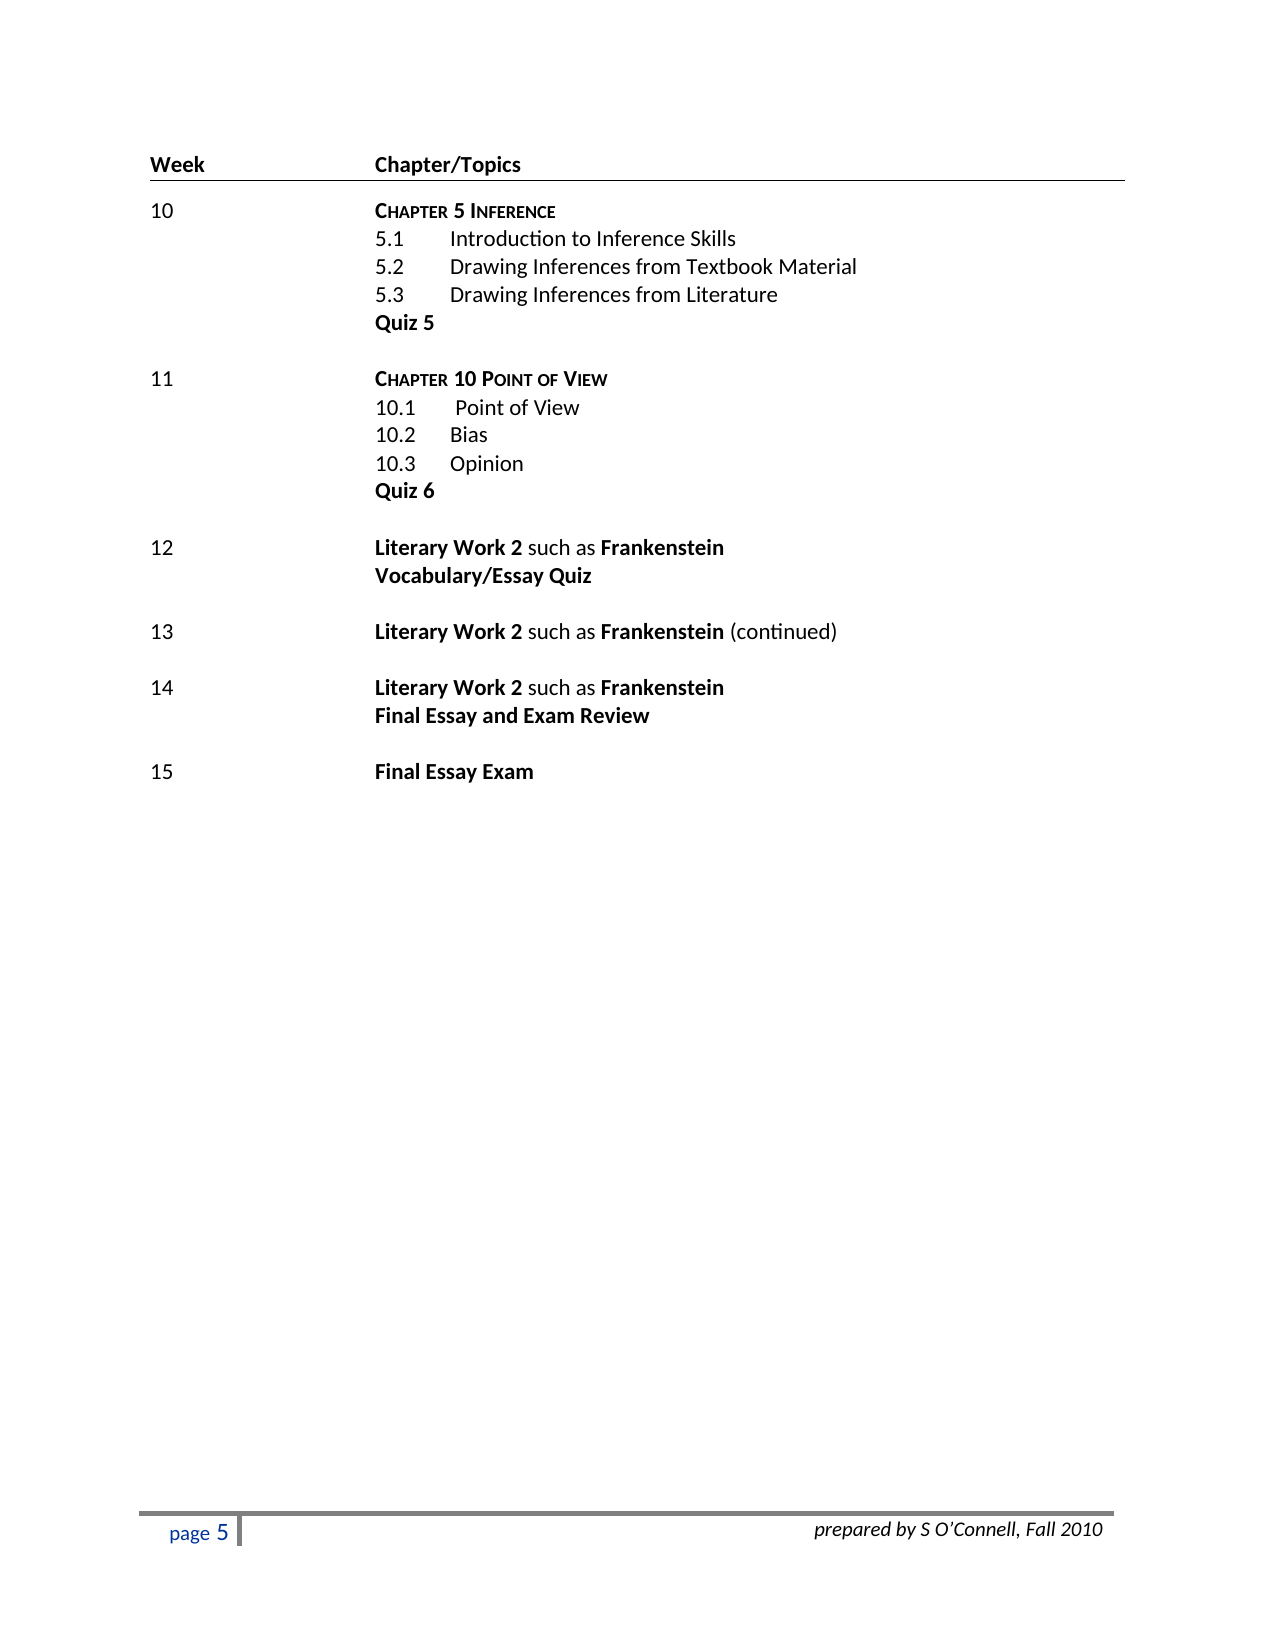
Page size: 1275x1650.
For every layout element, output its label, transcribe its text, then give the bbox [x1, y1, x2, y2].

text 10.3 Opinion [150, 449, 1125, 477]
text Week Chapter/Topics [150, 150, 1125, 180]
text 14 Literary Work 2 such as Frankenstein [150, 673, 1125, 701]
text 15 Final Essay Exam [150, 757, 1125, 785]
text Quiz 6 [150, 477, 1125, 505]
text 5.3 Drawing Inferences from Literature [150, 281, 1125, 308]
text Final Essay and Exam Review [150, 701, 1125, 729]
text 10 Chapter 5 Inference [150, 196, 1125, 224]
text Vocabulary/Essay Quiz [150, 561, 1125, 589]
text 5.1 Introduction to Inference Skills [150, 224, 1125, 252]
text 12 Literary Work 2 such as Frankenstein [150, 533, 1125, 561]
text 10.1 Point of View [150, 393, 1125, 421]
text 13 Literary Work 2 such as Frankenstein (continued) [150, 617, 1125, 645]
text 5.2 Drawing Inferences from Textbook Material [150, 252, 1125, 281]
text 11 Chapter 10 Point of View [150, 364, 1125, 393]
text Quiz 5 [150, 308, 1125, 337]
text 10.2 Bias [150, 421, 1125, 449]
